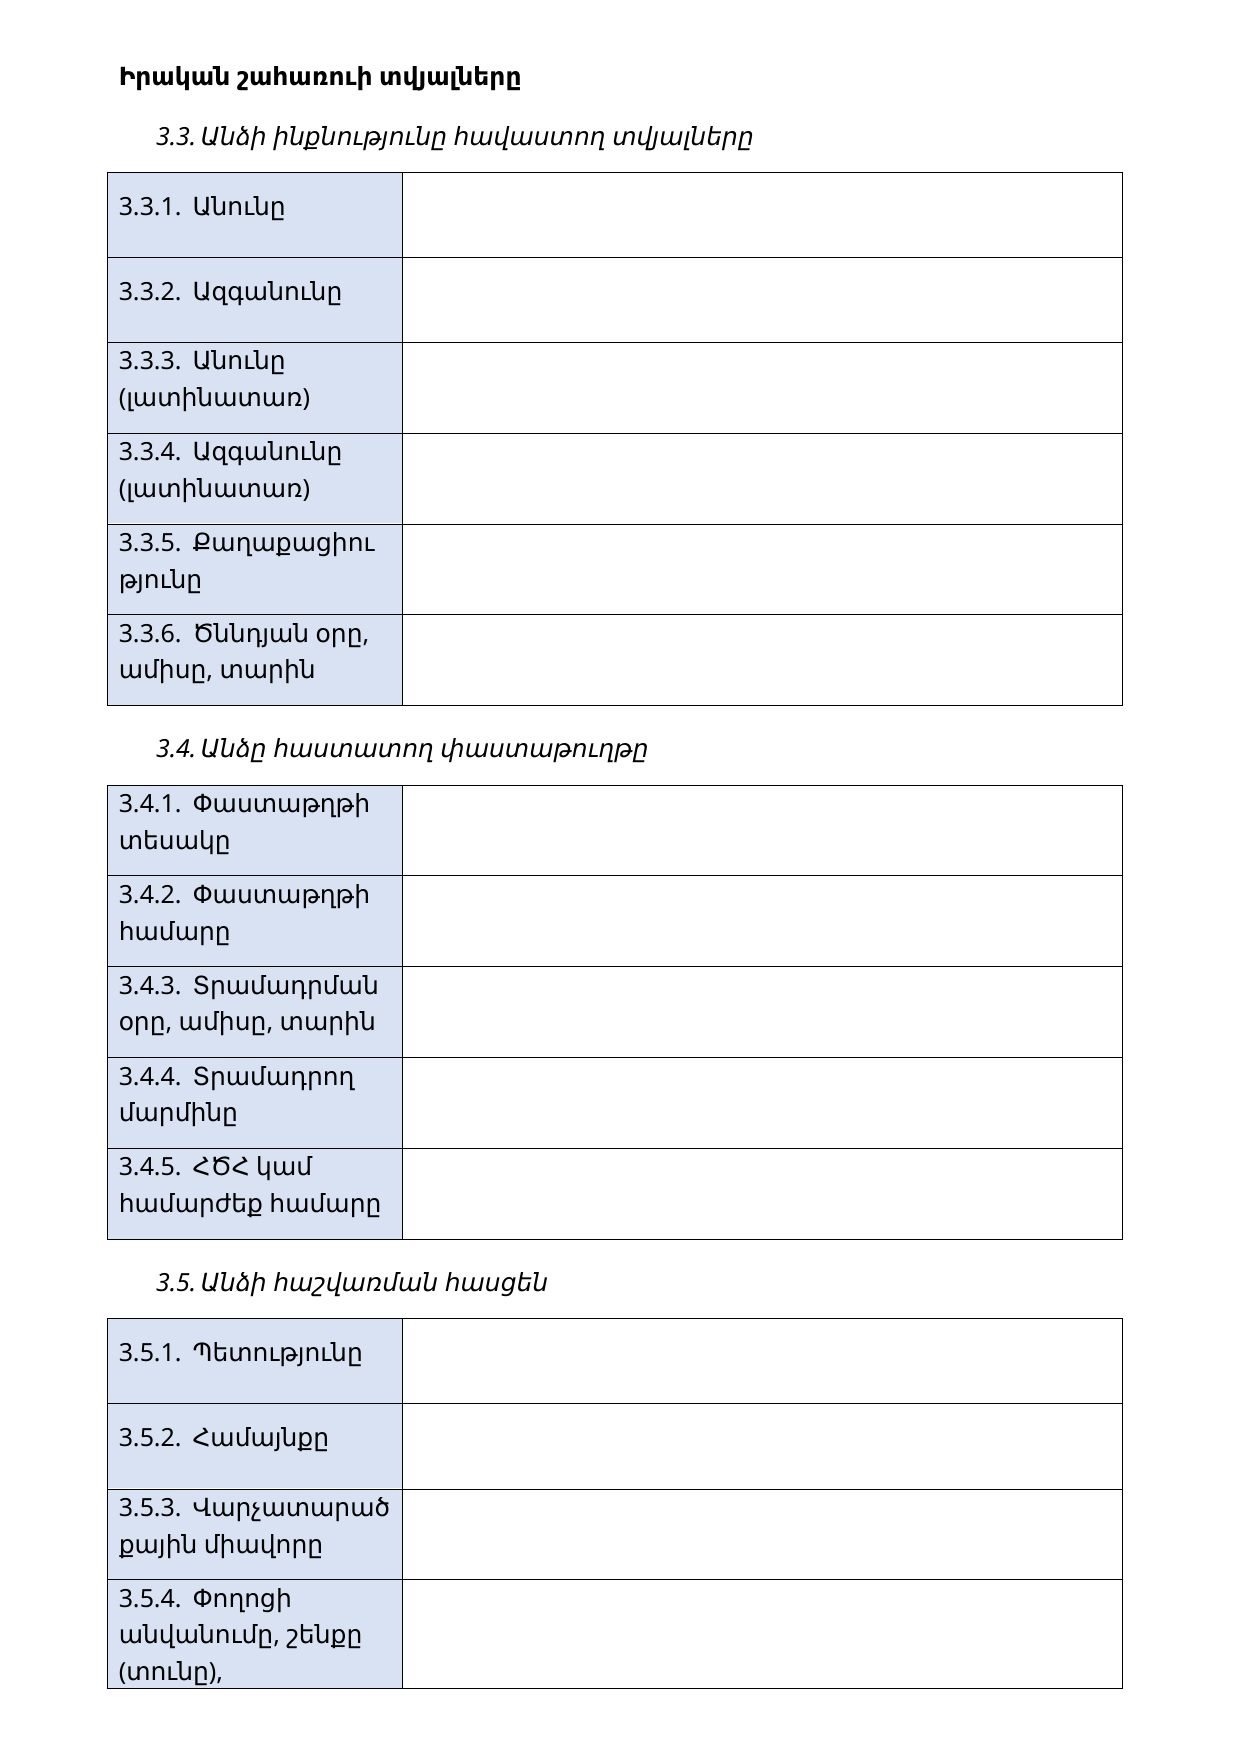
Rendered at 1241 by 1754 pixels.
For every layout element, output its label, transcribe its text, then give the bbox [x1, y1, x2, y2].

table_header Անունը [108, 173, 402, 257]
table_cell [403, 1580, 1122, 1688]
table_cell [403, 258, 1122, 342]
list Անձի ինքնությունը հավաստող տվյալները [156, 118, 1171, 152]
table_cell [403, 434, 1122, 523]
table_cell [403, 1149, 1122, 1239]
table_cell Ծննդյան օրը, ամիսը, տարին [108, 615, 402, 705]
table_cell [403, 615, 1122, 705]
table_cell Փաստաթղթի համարը [108, 876, 402, 966]
list Անձի հաշվառման հասցեն [156, 1265, 1171, 1299]
table_header [403, 1319, 1122, 1403]
table_cell Վարչատարածքային միավորը [108, 1490, 402, 1579]
table_cell [403, 1404, 1122, 1488]
table_header Պետությունը [108, 1319, 402, 1403]
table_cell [108, 1580, 402, 1688]
table_cell [403, 1058, 1122, 1148]
table_header Փաստաթղթի տեսակը [108, 786, 402, 875]
table_cell [403, 525, 1122, 614]
text Իրական շահառուի տվյալները [118, 59, 1171, 93]
table_cell Տրամադրող մարմինը [108, 1058, 402, 1148]
table_header [403, 173, 1122, 257]
table_cell [403, 876, 1122, 966]
table_cell Ազգանունը (լատինատառ) [108, 434, 402, 523]
table_header [403, 786, 1122, 875]
table_cell [403, 343, 1122, 433]
table_cell Համայնքը [108, 1404, 402, 1488]
list Անձը հաստատող փաստաթուղթը [156, 731, 1171, 765]
table_cell Քաղաքացիությունը [108, 525, 402, 614]
table_cell [403, 967, 1122, 1057]
table_cell Տրամադրման օրը, ամիսը, տարին [108, 967, 402, 1057]
table_cell [403, 1490, 1122, 1579]
table_cell Ազգանունը [108, 258, 402, 342]
table_cell Անունը (լատինատառ) [108, 343, 402, 433]
table_cell ՀԾՀ կամ համարժեք համարը [108, 1149, 402, 1239]
